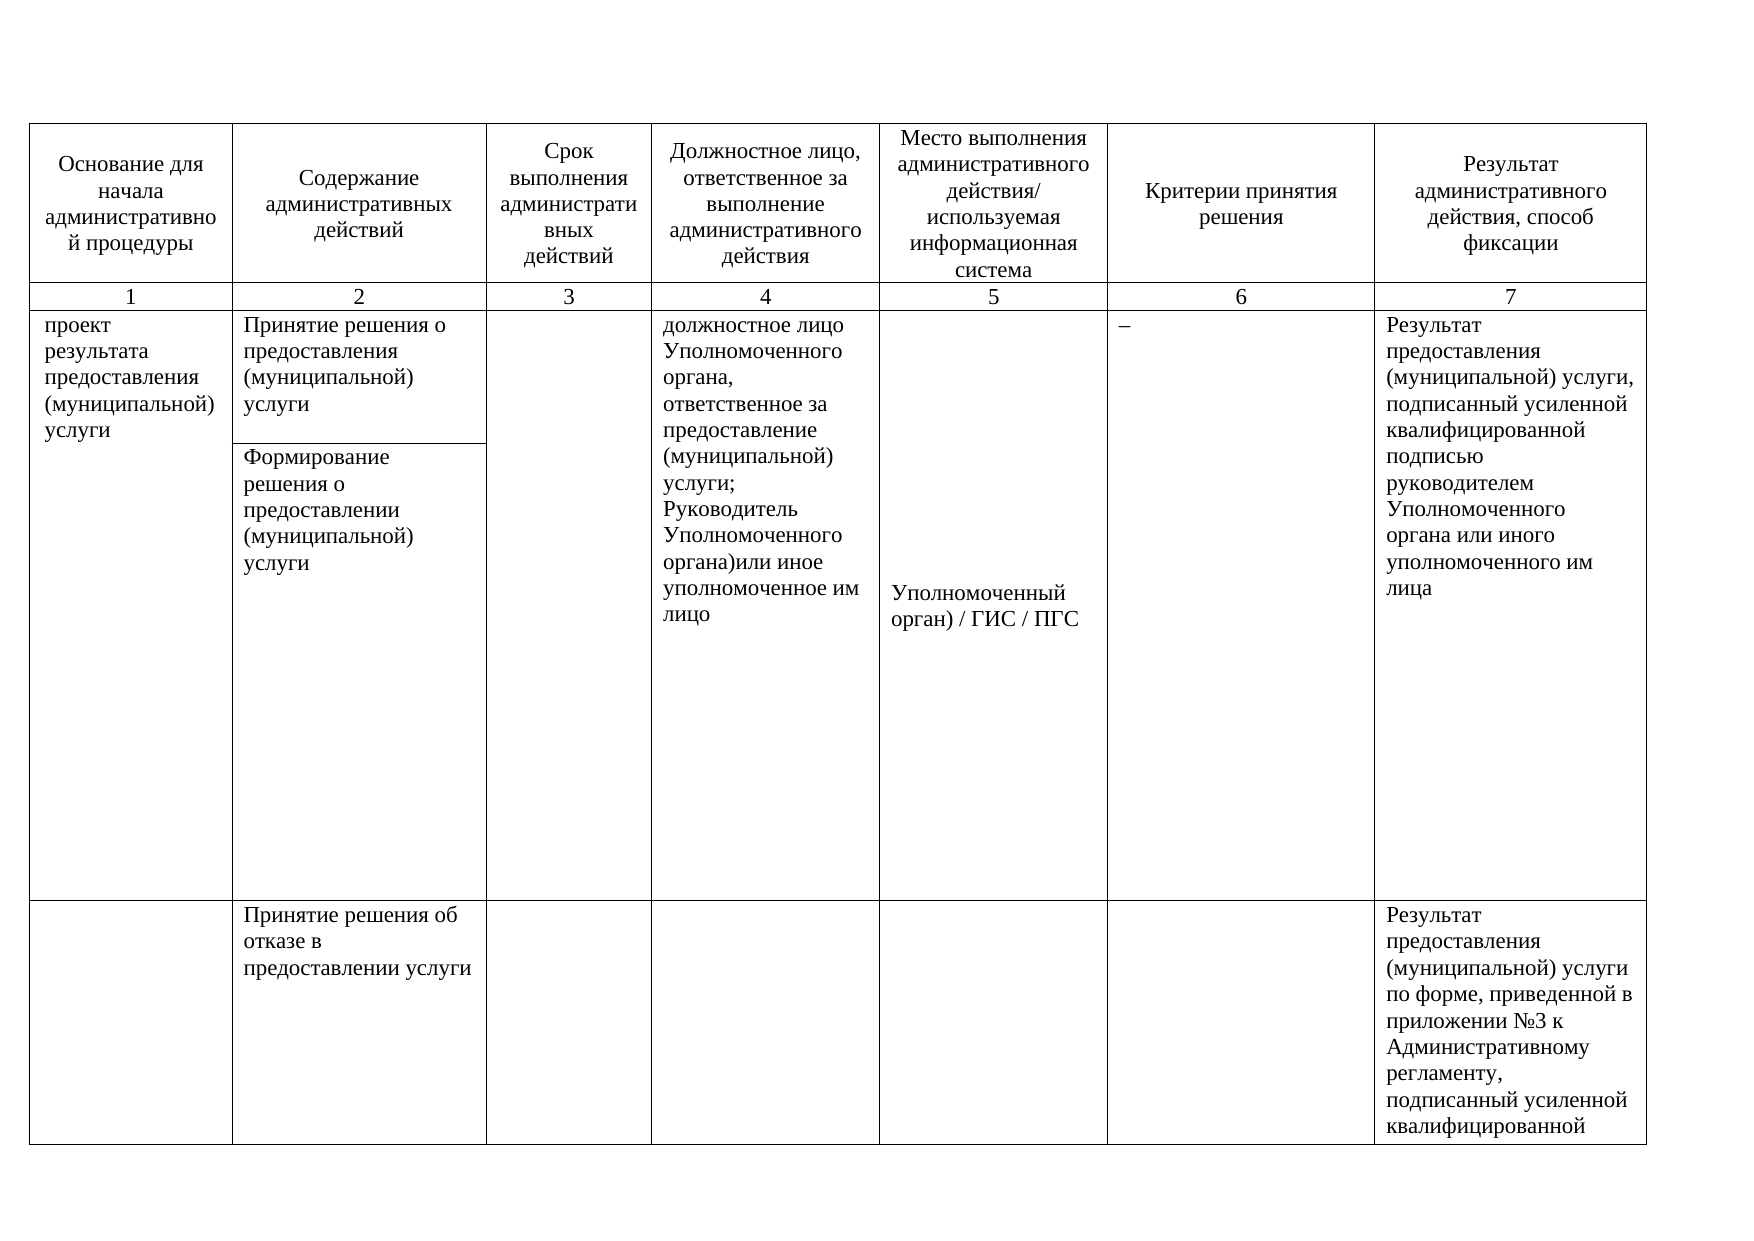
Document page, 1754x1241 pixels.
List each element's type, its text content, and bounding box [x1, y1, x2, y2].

table_cell [1108, 901, 1374, 1144]
table_cell Результат предоставления (муниципальной) услуги, подписанный усиленной квалифицированной подписью руководителем Уполномоченного органа или иного уполномоченного им лица [1375, 311, 1646, 900]
table_header Срок выполнения административных действий [487, 124, 651, 282]
table_cell Уполномоченный орган) / ГИС / ПГС [880, 311, 1107, 900]
table_cell [30, 901, 232, 1144]
table_header Содержание административных действий [233, 124, 486, 282]
table_header Основание для начала административной процедуры [30, 124, 232, 282]
table_cell 3 [487, 283, 651, 309]
table_cell [652, 901, 879, 1144]
table_cell – [1108, 311, 1374, 900]
table_cell Принятие решения о предоставления (муниципальной) услуги [233, 311, 486, 442]
table_cell 2 [233, 283, 486, 309]
table_cell 1 [30, 283, 232, 309]
table_header Место выполнения административного действия/ используемая информационная система [880, 124, 1107, 282]
table_cell 7 [1375, 283, 1646, 309]
table_cell 6 [1108, 283, 1374, 309]
table_header Критерии принятия решения [1108, 124, 1374, 282]
table_cell 5 [880, 283, 1107, 309]
table_cell [880, 901, 1107, 1144]
table_cell 4 [652, 283, 879, 309]
table_cell проект результата предоставления (муниципальной) услуги [30, 311, 232, 900]
table_header Результат административного действия, способ фиксации [1375, 124, 1646, 282]
table_cell Формирование решения о предоставлении (муниципальной) услуги [233, 444, 486, 900]
table_cell Принятие решения об отказе в предоставлении услуги [233, 901, 486, 1144]
table_cell [487, 901, 651, 1144]
table_cell должностное лицо Уполномоченного органа, ответственное за предоставление (муниципальной) услуги; Руководитель Уполномоченного органа)или иное уполномоченное им лицо [652, 311, 879, 900]
table_header Должностное лицо, ответственное за выполнение административного действия [652, 124, 879, 282]
table_cell [487, 311, 651, 900]
